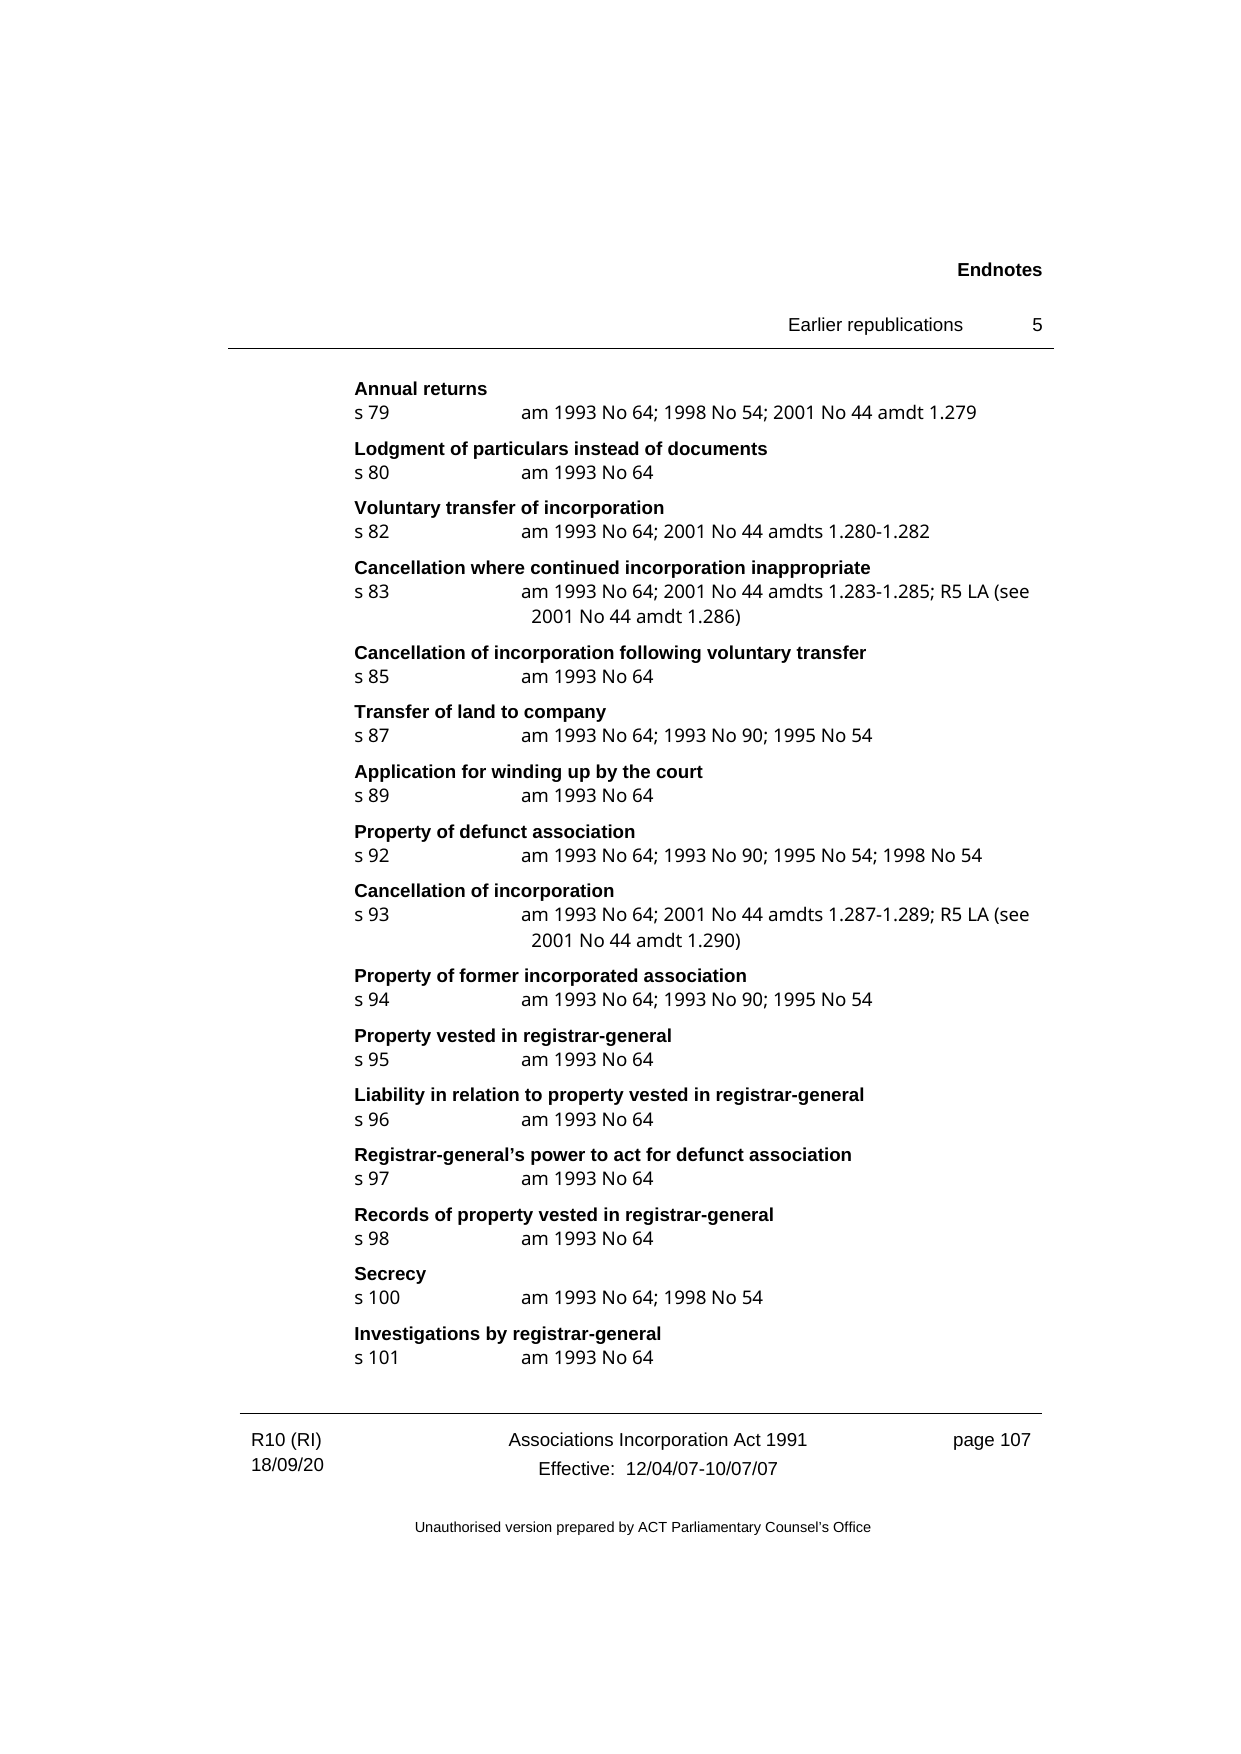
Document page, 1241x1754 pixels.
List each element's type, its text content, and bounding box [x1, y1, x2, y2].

text s 94 am 1993 No 64; 1993 No 90; 1995 No 54 [354, 987, 1042, 1012]
text Secrecy [354, 1263, 1042, 1284]
text s 100 am 1993 No 64; 1998 No 54 [354, 1284, 1042, 1310]
text Transfer of land to company [354, 701, 1042, 723]
text Voluntary transfer of incorporation [354, 497, 1042, 518]
text s 92 am 1993 No 64; 1993 No 90; 1995 No 54; 1998 No 54 [354, 842, 1042, 867]
text s 101 am 1993 No 64 [354, 1344, 1042, 1370]
text Property of defunct association [354, 820, 1042, 842]
text Cancellation of incorporation [354, 880, 1042, 902]
text Annual returns [354, 378, 1042, 399]
text s 89 am 1993 No 64 [354, 782, 1042, 808]
text Investigations by registrar-general [354, 1323, 1042, 1344]
text s 83 am 1993 No 64; 2001 No 44 amdts 1.283-1.285; R5 LA (see 2001 No 44 amdt 1.286) [354, 578, 1042, 629]
text Property vested in registrar-general [354, 1025, 1042, 1046]
text s 96 am 1993 No 64 [354, 1106, 1042, 1131]
text s 97 am 1993 No 64 [354, 1165, 1042, 1191]
text Cancellation where continued incorporation inappropriate [354, 557, 1042, 578]
text s 95 am 1993 No 64 [354, 1046, 1042, 1072]
text Property of former incorporated association [354, 965, 1042, 987]
text s 85 am 1993 No 64 [354, 663, 1042, 689]
text Registrar-general’s power to act for defunct association [354, 1144, 1042, 1165]
text s 93 am 1993 No 64; 2001 No 44 amdts 1.287-1.289; R5 LA (see 2001 No 44 amdt 1.290) [354, 902, 1042, 953]
text Liability in relation to property vested in registrar-general [354, 1084, 1042, 1106]
text s 80 am 1993 No 64 [354, 459, 1042, 484]
text s 82 am 1993 No 64; 2001 No 44 amdts 1.280-1.282 [354, 518, 1042, 544]
text Cancellation of incorporation following voluntary transfer [354, 642, 1042, 663]
text s 79 am 1993 No 64; 1998 No 54; 2001 No 44 amdt 1.279 [354, 399, 1042, 425]
text s 98 am 1993 No 64 [354, 1225, 1042, 1251]
text Records of property vested in registrar-general [354, 1203, 1042, 1225]
text Application for winding up by the court [354, 761, 1042, 782]
text Lodgment of particulars instead of documents [354, 437, 1042, 459]
text s 87 am 1993 No 64; 1993 No 90; 1995 No 54 [354, 723, 1042, 748]
